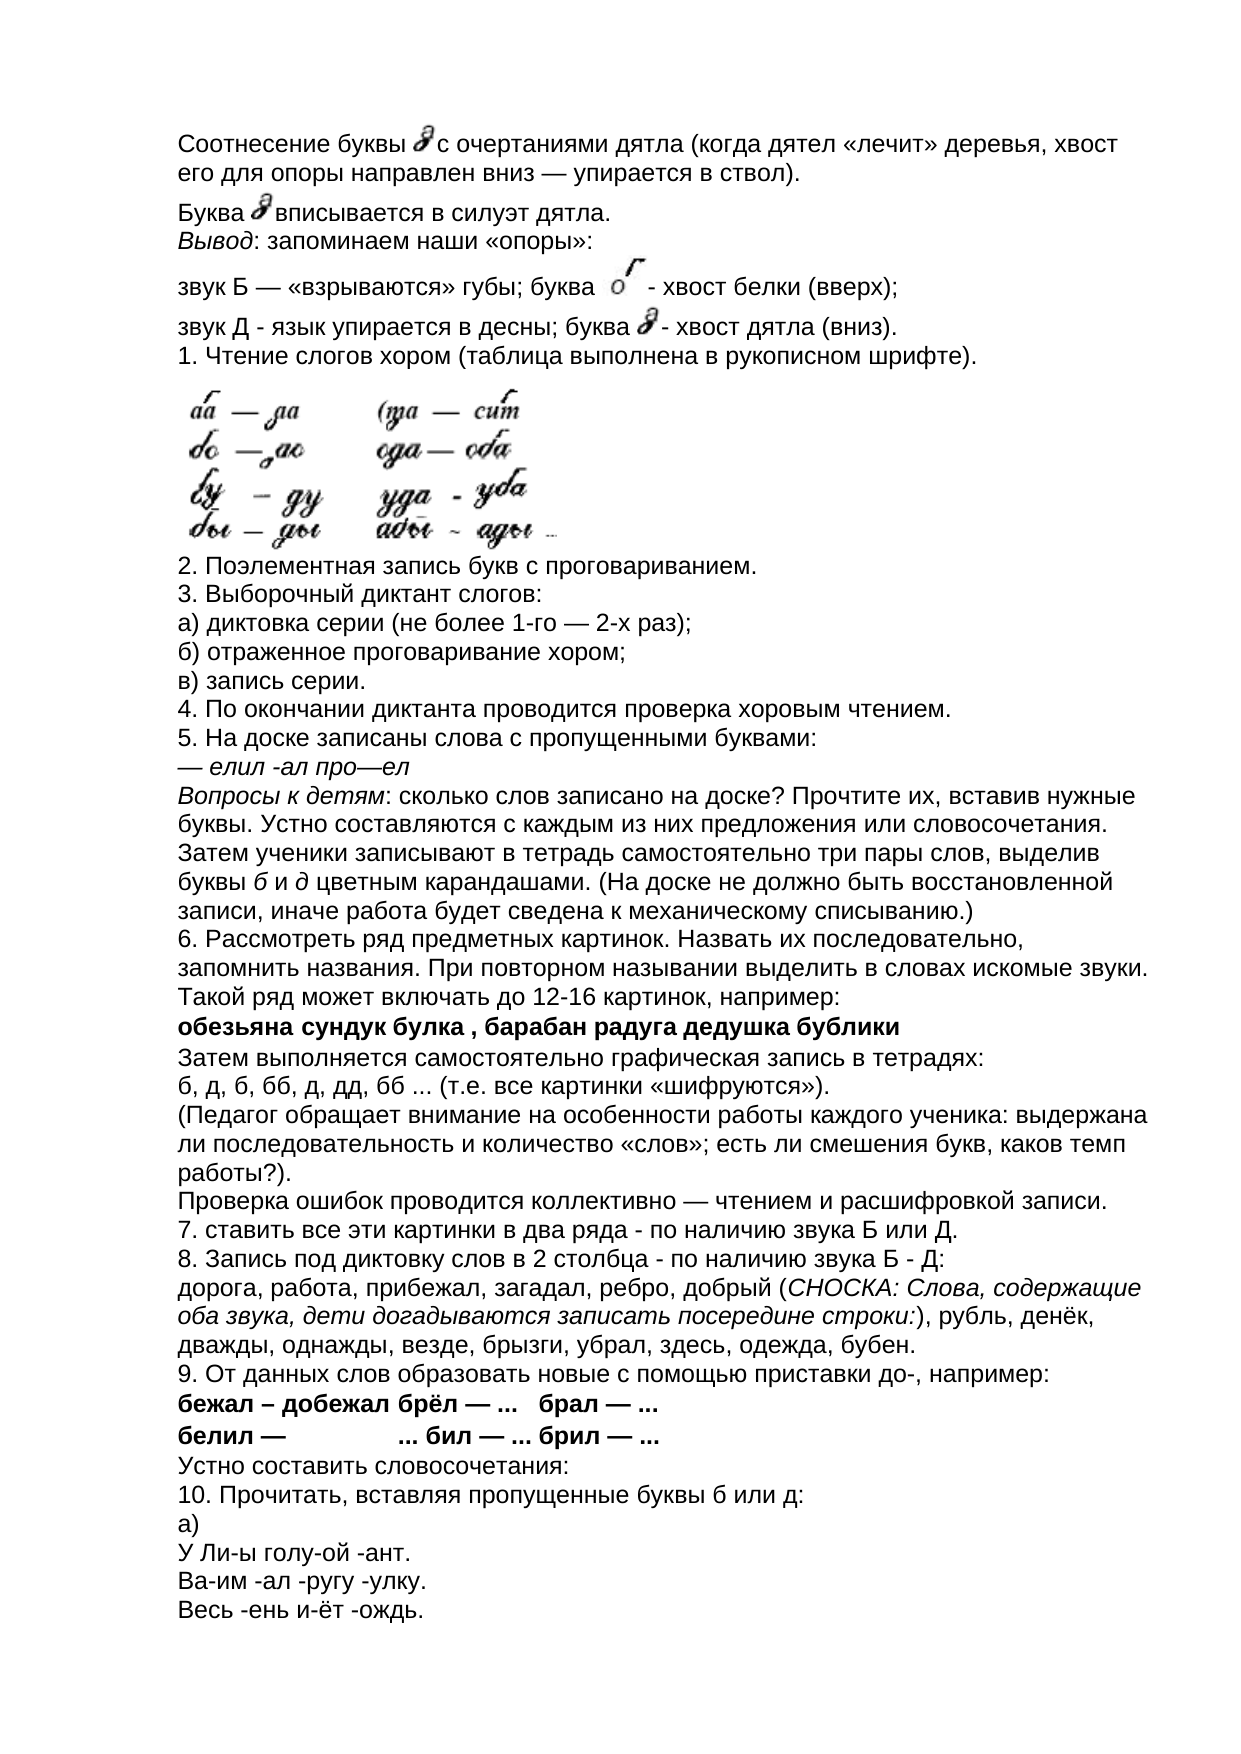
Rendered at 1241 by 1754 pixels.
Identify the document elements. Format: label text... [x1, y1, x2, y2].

table_header булка [391, 1011, 469, 1042]
text У Ли-ы голу-ой -ант. [177, 1537, 1152, 1566]
text Затем выполняется самостоятельно графическая запись в тетрадях: [177, 1042, 1152, 1071]
table_cell брил — ... [537, 1419, 666, 1451]
text 3. Выборочный диктант слогов: [177, 579, 1152, 608]
text звук Б — «взрываются» губы; буква - хвост белки (вверх); [177, 255, 1152, 301]
text а) [177, 1509, 1152, 1537]
text Устно составить словосочетания: [177, 1451, 1152, 1480]
table_header обезьяна [176, 1011, 299, 1042]
table_header брал — ... [537, 1388, 666, 1419]
text 2. Поэлементная запись букв с проговариванием. [177, 551, 1152, 579]
text звук Д - язык упирается в десны; буква - хвост дятла (вниз). [177, 301, 1152, 341]
table_cell ... бил — ... [396, 1419, 537, 1451]
text в) запись серии. [177, 666, 1152, 694]
text 1. Чтение слогов хором (таблица выполнена в рукописном шрифте). [177, 341, 1152, 369]
text Соотнесение буквы с очертаниями дятла (когда дятел «лечит» деревья, хвост его для опоры направлен вниз — упирается в ствол). [177, 118, 1152, 187]
picture [413, 118, 437, 153]
text а) диктовка серии (не более 1-го — 2-х раз); [177, 608, 1152, 637]
picture [177, 369, 557, 551]
table_header радуга [592, 1011, 682, 1042]
text (Педагог обращает внимание на особенности работы каждого ученика: выдержана ли последовательность и количество «слов»; есть ли смешения букв, каков темп работы?). [177, 1100, 1152, 1186]
text 7. ставить все эти картинки в два ряда - по наличию звука Б или Д. [177, 1215, 1152, 1244]
text Вопросы к детям: сколько слов записано на доске? Прочтите их, вставив нужные буквы. Устно составляются с каждым из них предложения или словосочетания. Затем ученики записывают в тетрадь самостоятельно три пары слов, выделив буквы б и д цветным карандашами. (На доске не должно быть восстановленной записи, иначе работа будет сведена к механическому списыванию.) [177, 781, 1152, 924]
text б, д, б, бб, д, дд, бб ... (т.е. все картинки «шифруются»). [177, 1071, 1152, 1100]
table_header бежал – добежал [176, 1388, 396, 1419]
text Ва-им -ал -ругу -улку. [177, 1566, 1152, 1595]
text 9. От данных слов образовать новые с помощью приставки до-, например: [177, 1359, 1152, 1387]
table_header дедушка [682, 1011, 795, 1042]
table_header , барабан [469, 1011, 592, 1042]
picture [637, 301, 661, 336]
table_header бублики [795, 1011, 906, 1042]
table_header сундук [300, 1011, 391, 1042]
text 8. Запись под диктовку слов в 2 столбца - по наличию звука Б - Д: [177, 1244, 1152, 1272]
text 5. На доске записаны слова с пропущенными буквами: [177, 723, 1152, 752]
picture [251, 186, 275, 221]
text Весь -ень и-ёт -ождь. [177, 1595, 1152, 1624]
text Проверка ошибок проводится коллективно — чтением и расшифровкой записи. [177, 1186, 1152, 1215]
text 6. Рассмотреть ряд предметных картинок. Назвать их последовательно, запомнить названия. При повторном назывании выделить в словах искомые звуки. Такой ряд может включать до 12-16 картинок, например: [177, 924, 1152, 1011]
text Буква вписывается в силуэт дятла. [177, 187, 1152, 226]
text дорога, работа, прибежал, загадал, ребро, добрый (СНОСКА: Слова, содержащие оба звука, дети догадываются записать посередине строки:), рубль, денёк, дважды, однажды, везде, брызги, убрал, здесь, одежда, бубен. [177, 1272, 1152, 1359]
text Вывод: запоминаем наши «опоры»: [177, 226, 1152, 255]
table_header брёл — ... [396, 1388, 537, 1419]
picture [602, 255, 648, 296]
text 4. По окончании диктанта проводится проверка хоровым чтением. [177, 694, 1152, 723]
text 10. Прочитать, вставляя пропущенные буквы б или д: [177, 1480, 1152, 1509]
table_cell белил — [176, 1419, 396, 1451]
text — елил -ал про—ел [177, 752, 1152, 781]
text б) отраженное проговаривание хором; [177, 637, 1152, 666]
